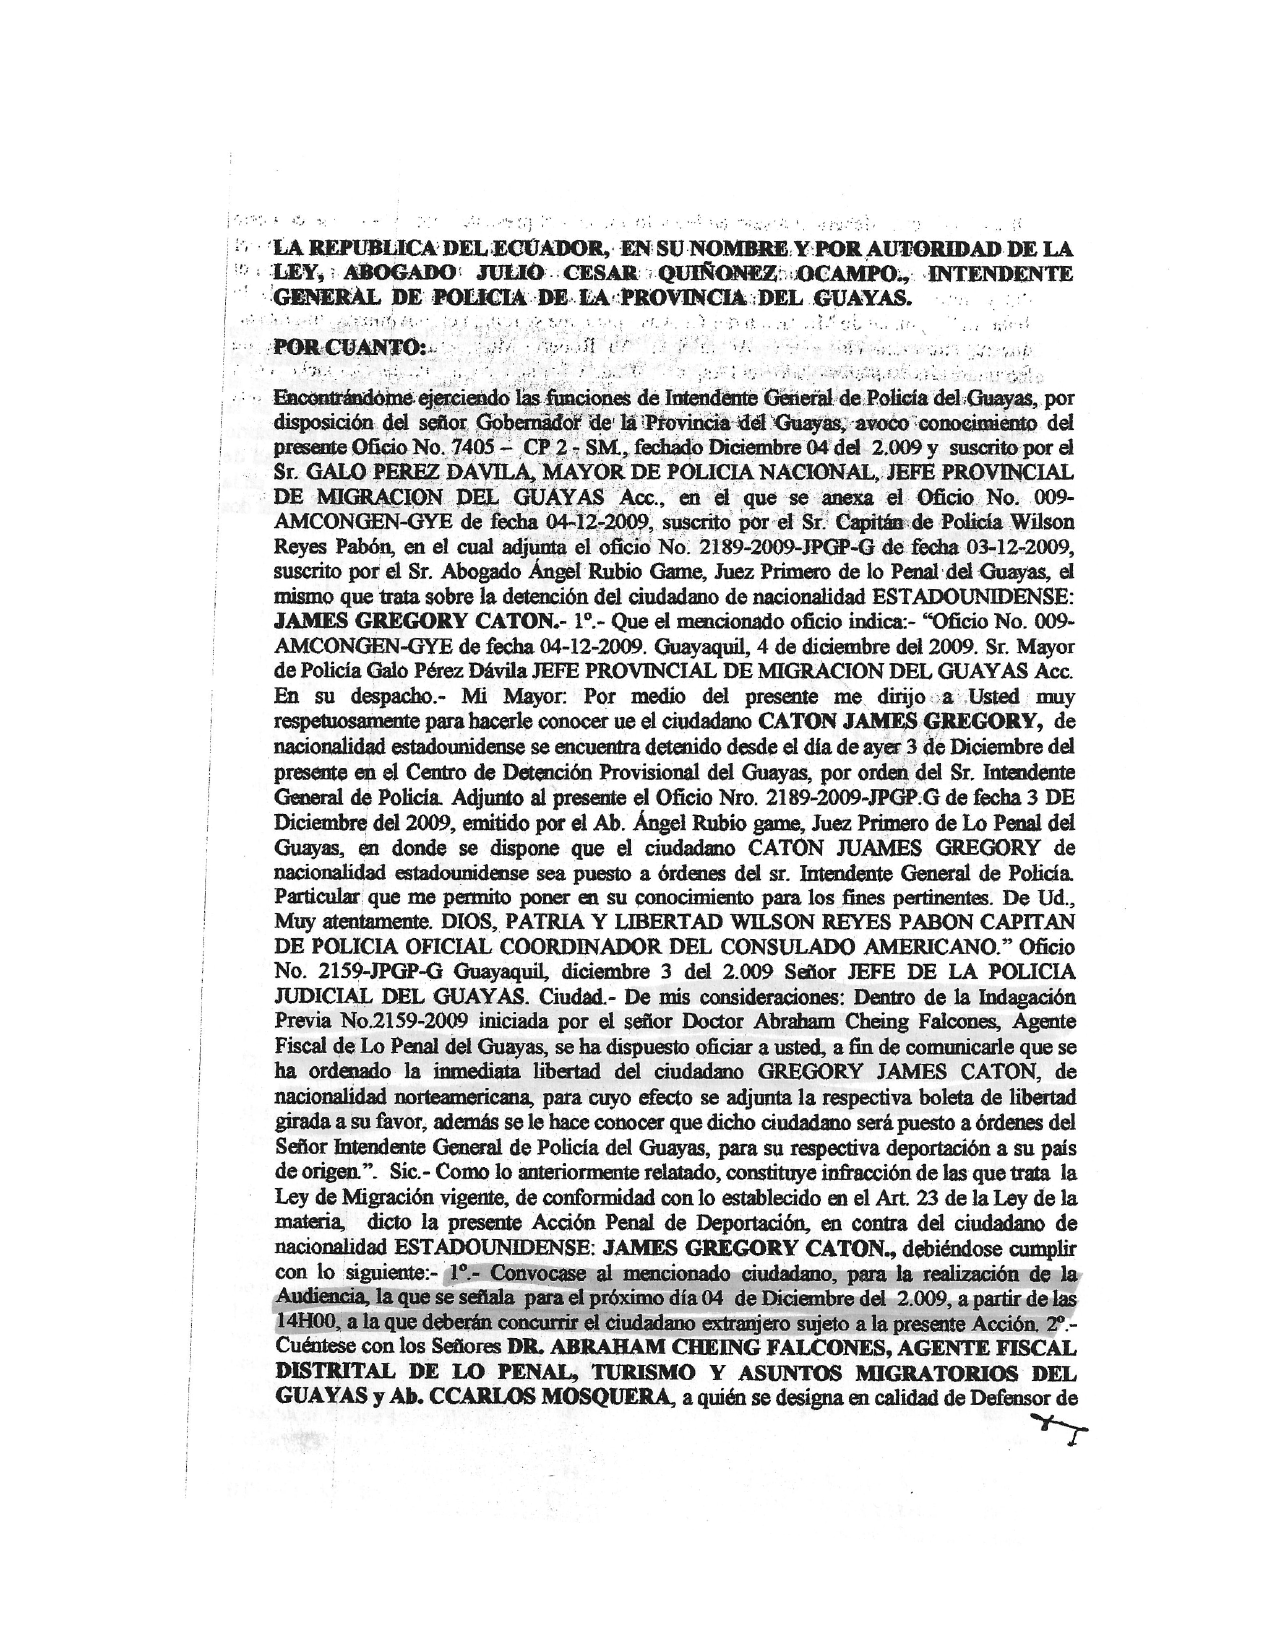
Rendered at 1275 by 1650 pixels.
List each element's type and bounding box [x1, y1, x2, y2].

picture [152, 151, 1176, 1550]
